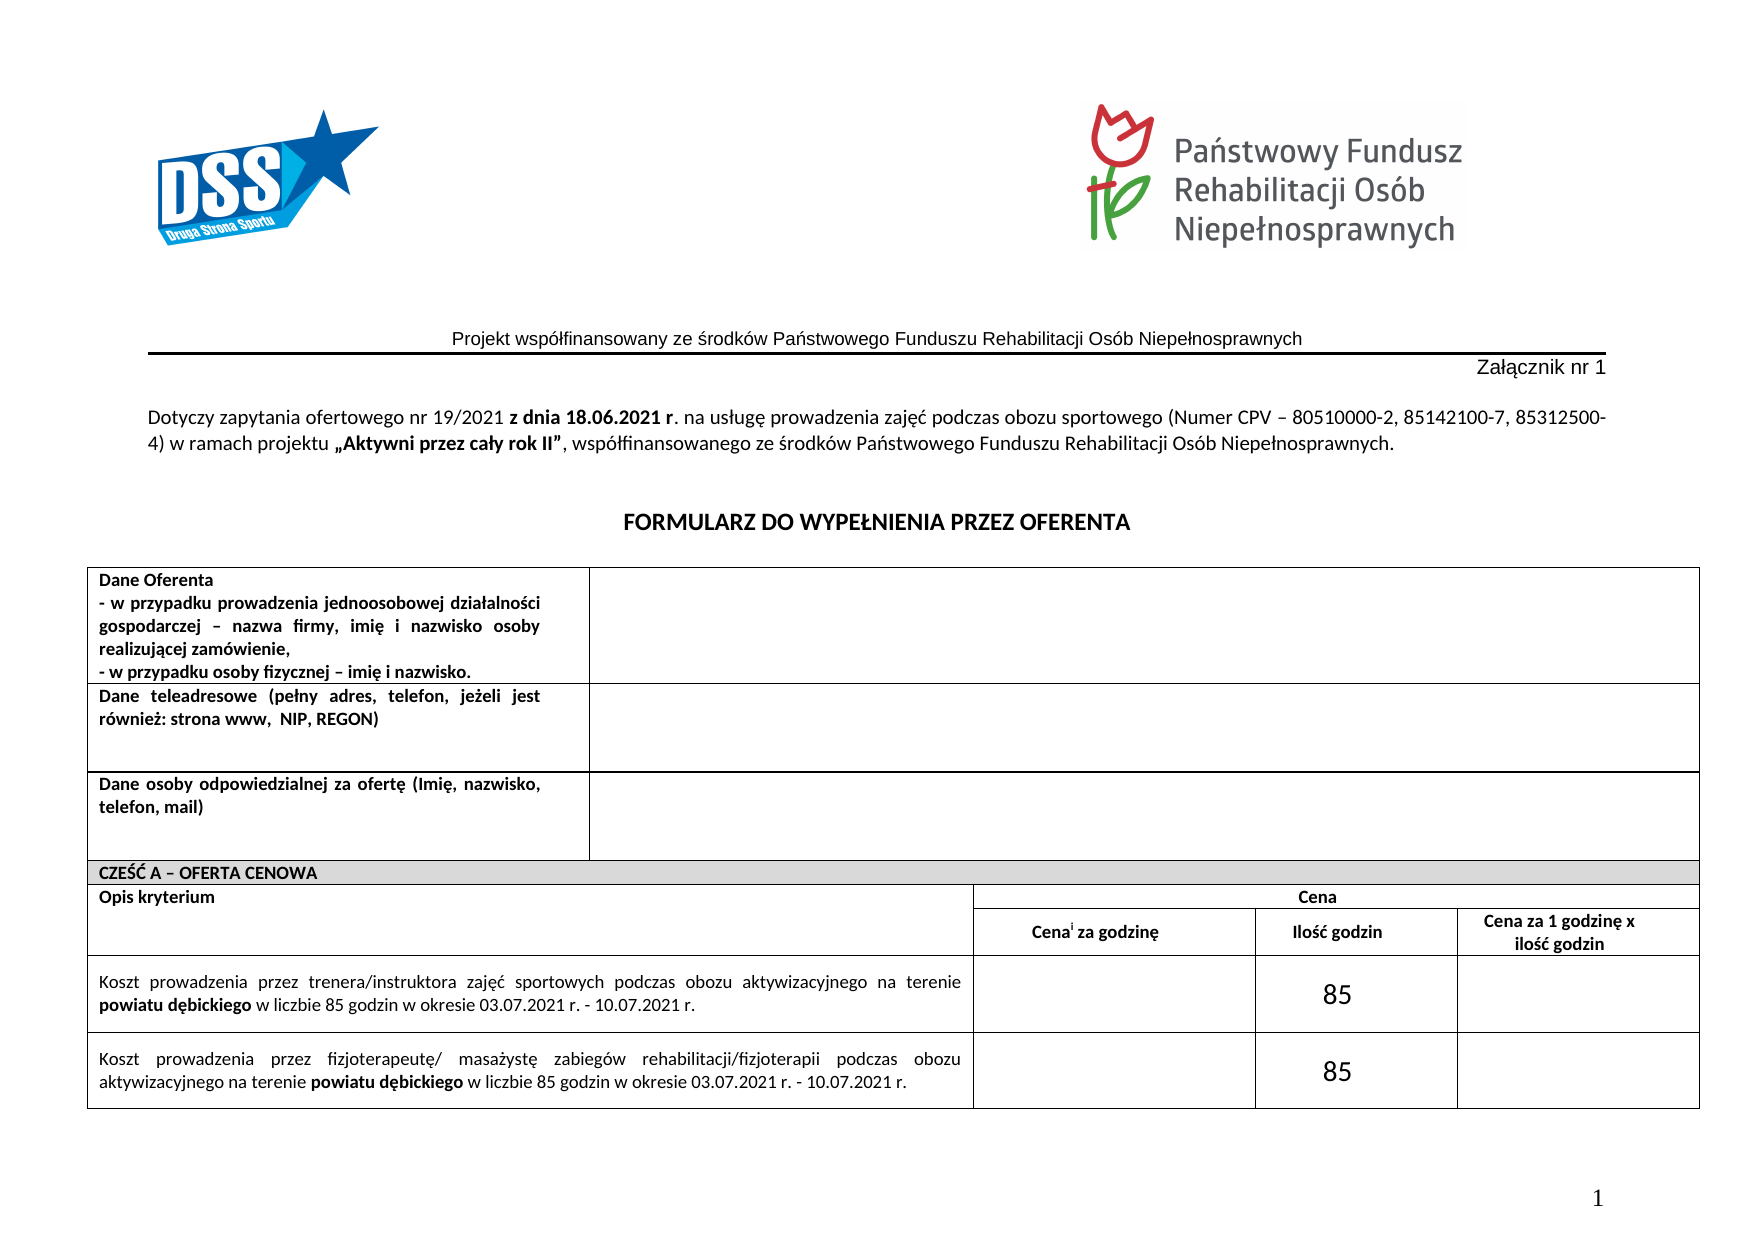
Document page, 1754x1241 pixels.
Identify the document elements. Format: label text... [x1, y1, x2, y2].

table_cell 85 [1256, 956, 1457, 1032]
text Dotyczy zapytania ofertowego nr 19/2021 z dnia 18.06.2021 r. na usługę prowadzenia zajęć podczas obozu sportowego (Numer CPV – 80510000-2, 85142100-7, 85312500-4) w ramach projektu „Aktywni przez cały rok II”, współfinansowanego ze środków Państwowego Funduszu Rehabilitacji Osób Niepełnosprawnych. [148, 404, 1606, 455]
table_cell [590, 684, 1699, 771]
table_cell Koszt prowadzenia przez trenera/instruktora zajęć sportowych podczas obozu aktywizacyjnego na terenie powiatu dębickiego w liczbie 85 godzin w okresie 03.07.2021 r. - 10.07.2021 r. [88, 956, 973, 1032]
table_cell [590, 773, 1699, 860]
picture [1079, 100, 1467, 252]
table_header Dane Oferenta - w przypadku prowadzenia jednoosobowej działalności gospodarczej – nazwa firmy, imię i nazwisko osoby realizującej zamówienie, - w przypadku osoby fizycznej – imię i nazwisko. [88, 568, 589, 683]
picture [153, 106, 379, 252]
table_cell Koszt prowadzenia przez fizjoterapeutę/ masażystę zabiegów rehabilitacji/fizjoterapii podczas obozu aktywizacyjnego na terenie powiatu dębickiego w liczbie 85 godzin w okresie 03.07.2021 r. - 10.07.2021 r. [88, 1033, 973, 1108]
table_cell 85 [1256, 1033, 1457, 1108]
table_cell Dane teleadresowe (pełny adres, telefon, jeżeli jest również: strona www, NIP, REGON) [88, 684, 589, 771]
table_cell [974, 1033, 1255, 1108]
table_cell Ilość godzin [1256, 909, 1457, 955]
table_cell Cena za 1 godzinę x ilość godzin [1458, 909, 1699, 955]
table_cell Dane osoby odpowiedzialnej za ofertę (Imię, nazwisko, telefon, mail) [88, 773, 589, 860]
table_cell Cena [974, 885, 1699, 908]
table_cell [974, 956, 1255, 1032]
text FORMULARZ DO WYPEŁNIENIA PRZEZ OFERENTA [148, 506, 1606, 537]
table_cell Opis kryterium [88, 885, 973, 955]
table_cell [1458, 1033, 1699, 1108]
table_header [590, 568, 1699, 683]
table_cell Cena za godzinę [974, 909, 1255, 955]
table_cell [1458, 956, 1699, 1032]
table_cell CZEŚĆ A – OFERTA CENOWA [88, 861, 1699, 884]
